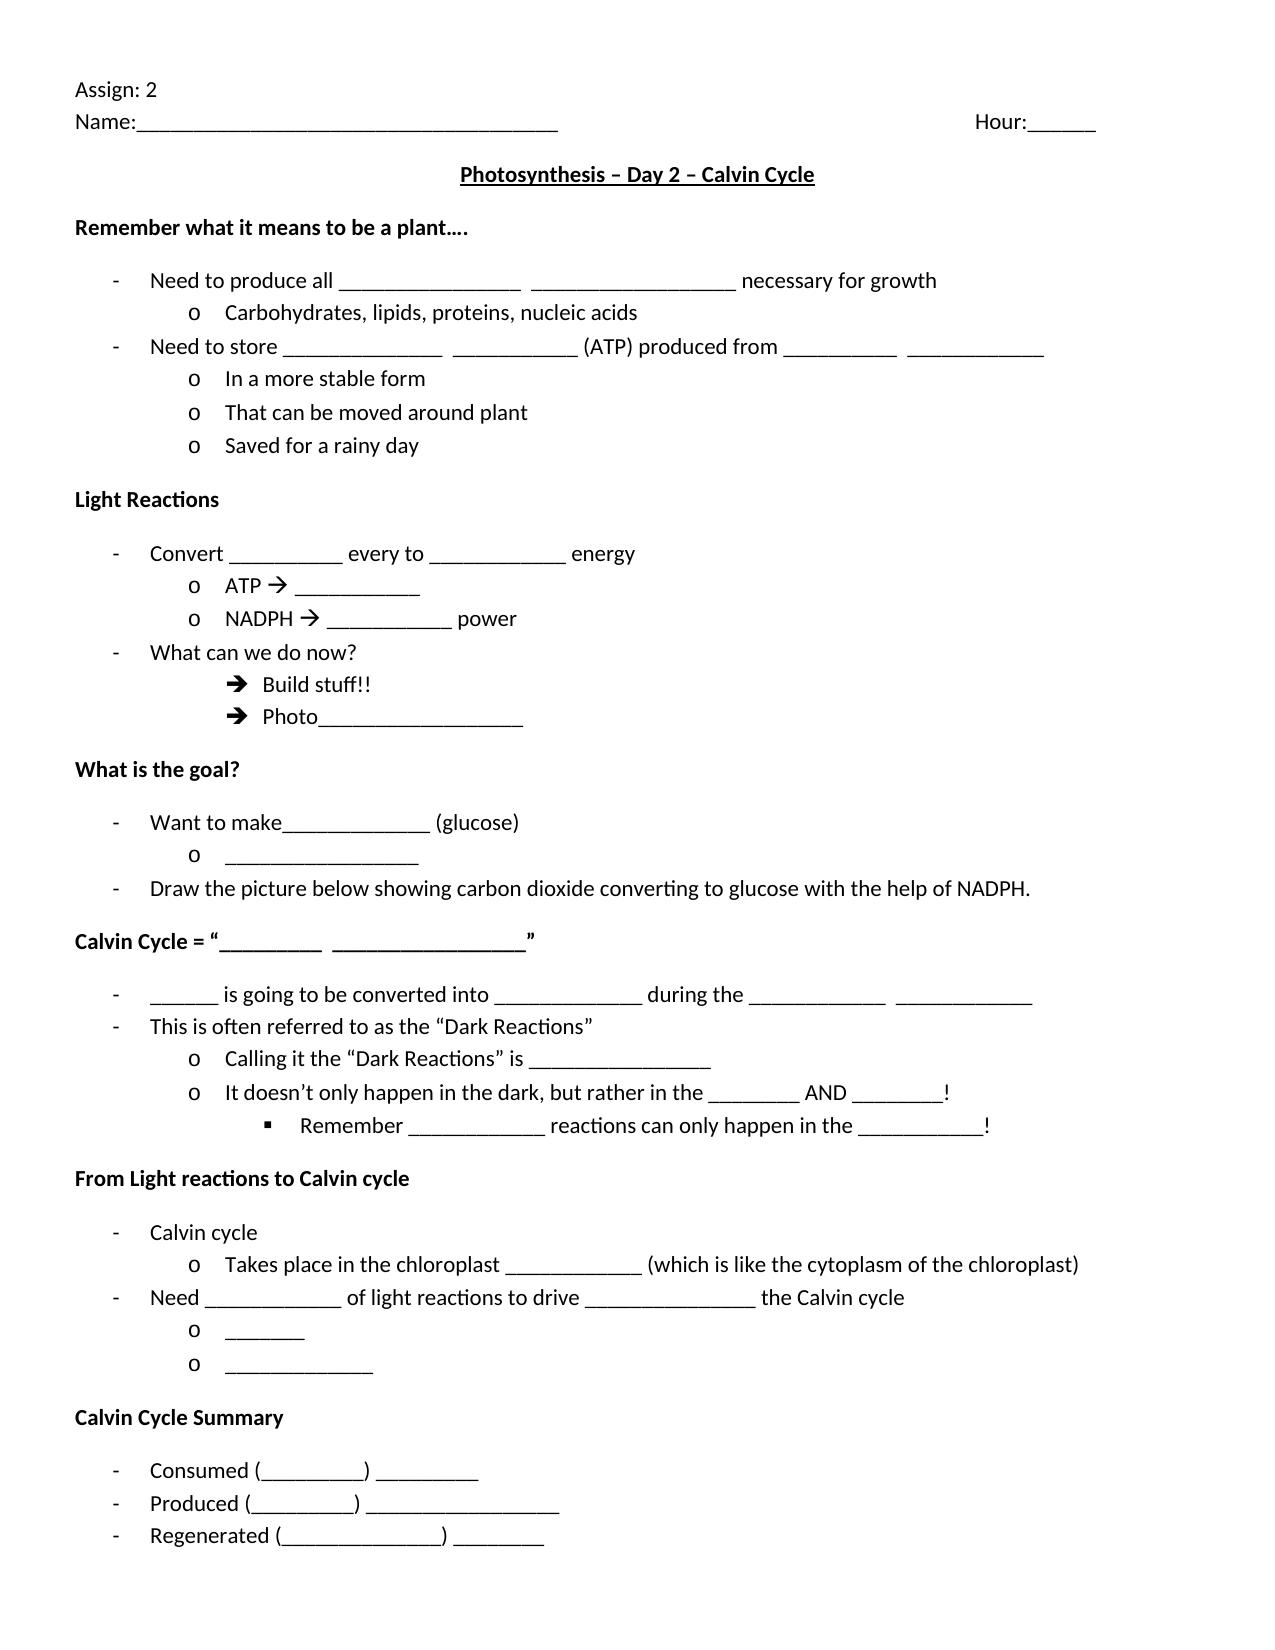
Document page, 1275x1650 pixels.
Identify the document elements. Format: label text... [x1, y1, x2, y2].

text Photosynthesis – Day 2 – Calvin Cycle [75, 160, 1200, 188]
list Need to store ______________ ___________ (ATP) produced from __________ ____________ [112, 332, 1200, 360]
text What is the goal? [75, 755, 1200, 783]
list NADPH ___________ power [187, 604, 1200, 633]
list Consumed (_________) _________ [112, 1456, 1200, 1484]
list Build stuff!! [225, 670, 1200, 698]
list _________________ [187, 841, 1200, 870]
text Calvin Cycle = “_________ _________________” [75, 927, 1200, 955]
list What can we do now? [112, 638, 1200, 666]
list Need ____________ of light reactions to drive _______________ the Calvin cycle [112, 1283, 1200, 1311]
list Carbohydrates, lipids, proteins, nucleic acids [187, 298, 1200, 328]
text Remember what it means to be a plant…. [75, 213, 1200, 241]
list _____________ [187, 1349, 1200, 1378]
list Regenerated (______________) ________ [112, 1521, 1200, 1549]
list Convert __________ every to ____________ energy [112, 539, 1200, 567]
list That can be moved around plant [187, 398, 1200, 427]
text Calvin Cycle Summary [75, 1403, 1200, 1431]
list Want to make_____________ (glucose) [112, 808, 1200, 836]
list Calvin cycle [112, 1218, 1200, 1246]
list This is often referred to as the “Dark Reactions” [112, 1012, 1200, 1040]
list Draw the picture below showing carbon dioxide converting to glucose with the help of NADPH. [112, 874, 1200, 902]
list Photo__________________ [225, 702, 1200, 730]
list ATP ___________ [187, 571, 1200, 600]
list In a more stable form [187, 364, 1200, 393]
list Need to produce all ________________ __________________ necessary for growth [112, 266, 1200, 294]
text Assign: 2 Name:_____________________________________ Hour:______ [75, 75, 1200, 135]
list Saved for a rainy day [187, 431, 1200, 460]
list Remember ____________ reactions can only happen in the ___________! [262, 1112, 1200, 1139]
list Produced (_________) _________________ [112, 1489, 1200, 1517]
text From Light reactions to Calvin cycle [75, 1164, 1200, 1193]
list ______ is going to be converted into _____________ during the ____________ ____________ [112, 980, 1200, 1008]
list It doesn’t only happen in the dark, but rather in the ________ AND ________! [187, 1078, 1200, 1107]
list Calling it the “Dark Reactions” is ________________ [187, 1044, 1200, 1074]
list Takes place in the chloroplast ____________ (which is like the cytoplasm of the chloroplast) [187, 1250, 1200, 1279]
text Light Reactions [75, 486, 1200, 514]
list _______ [187, 1316, 1200, 1345]
